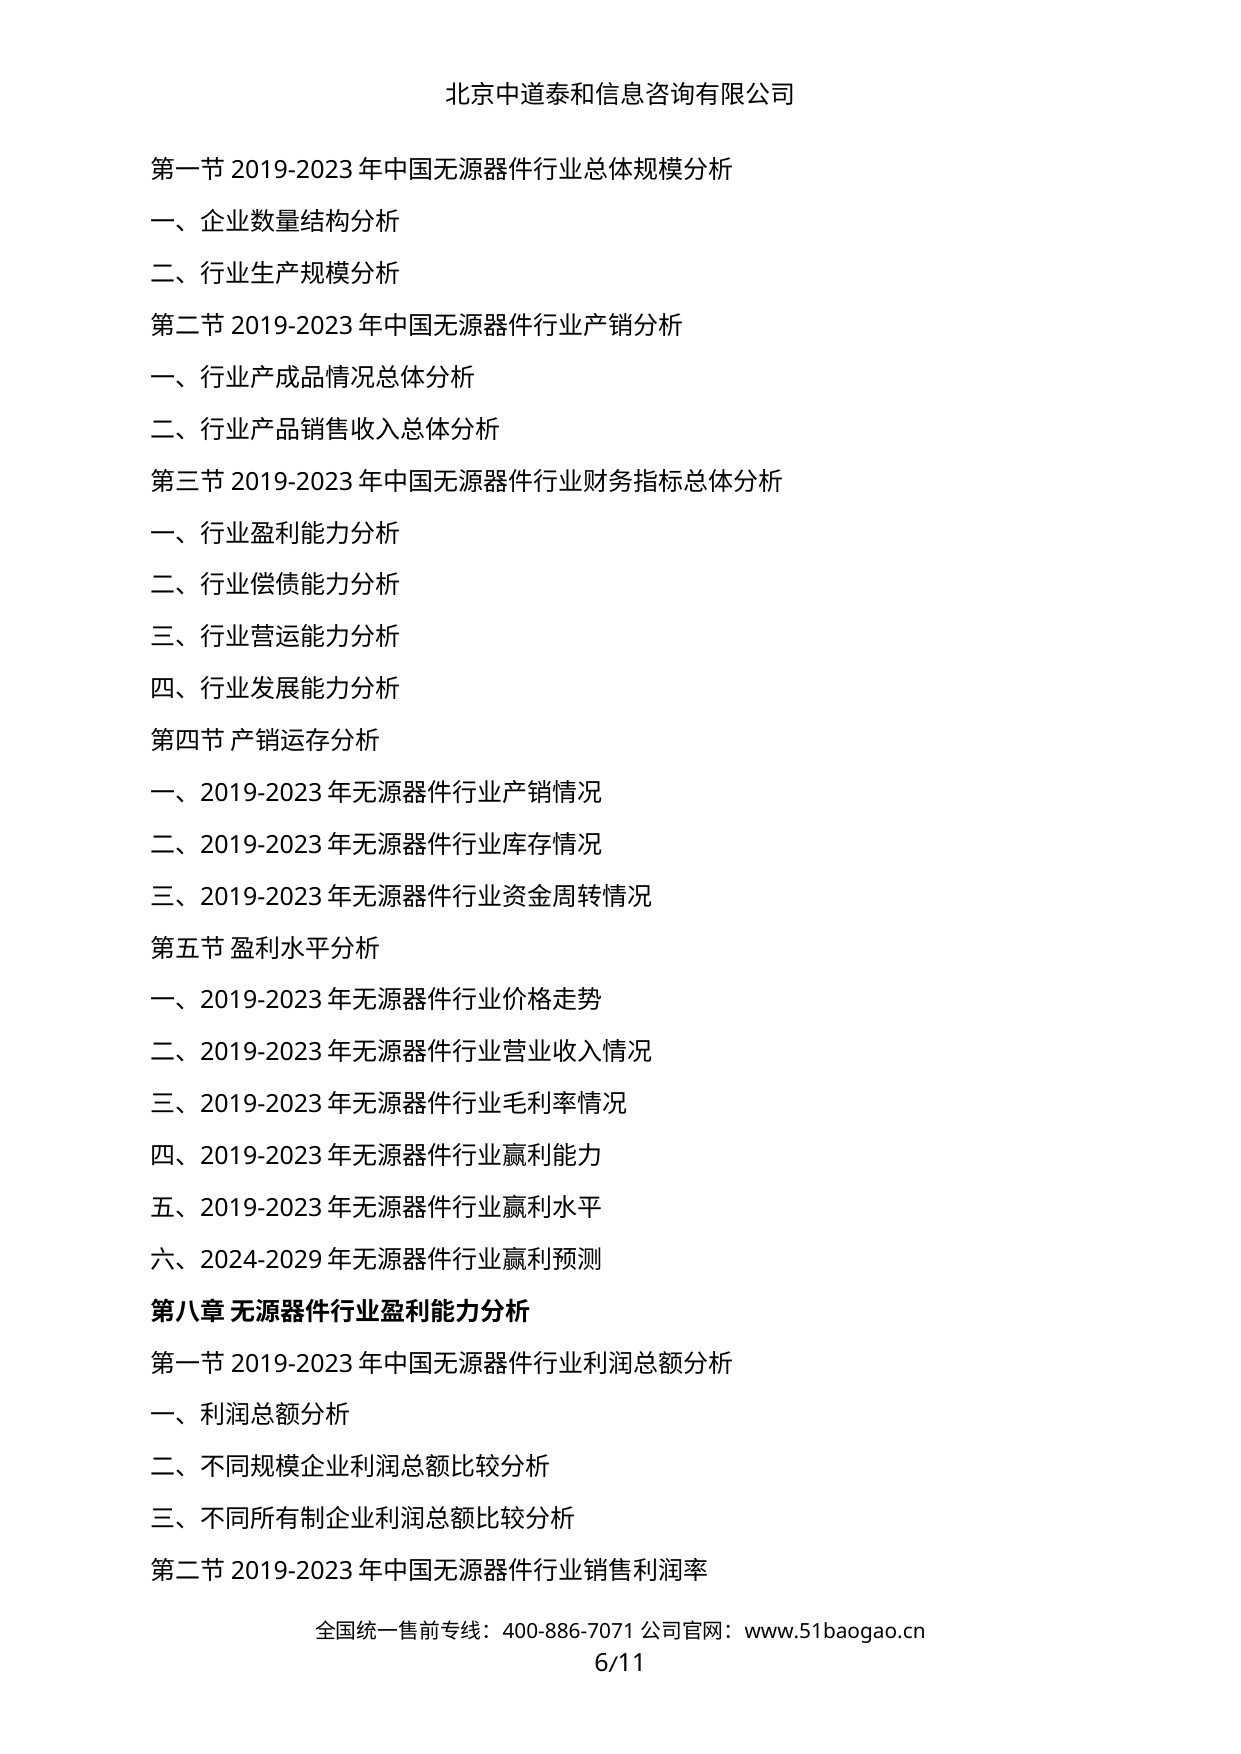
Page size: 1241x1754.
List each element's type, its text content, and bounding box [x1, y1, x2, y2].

text 第一节 2019-2023年中国无源器件行业利润总额分析 [150, 1343, 1090, 1379]
text 第二节 2019-2023年中国无源器件行业产销分析 [150, 306, 1090, 342]
text 六、2024-2029年无源器件行业赢利预测 [150, 1239, 1090, 1276]
text 一、企业数量结构分析 [150, 202, 1090, 238]
text 四、行业发展能力分析 [150, 669, 1090, 705]
text 一、行业产成品情况总体分析 [150, 357, 1090, 394]
text 第二节 2019-2023年中国无源器件行业销售利润率 [150, 1551, 1090, 1587]
text 一、2019-2023年无源器件行业价格走势 [150, 980, 1090, 1016]
text 四、2019-2023年无源器件行业赢利能力 [150, 1136, 1090, 1172]
text 三、2019-2023年无源器件行业毛利率情况 [150, 1084, 1090, 1120]
text 二、行业生产规模分析 [150, 254, 1090, 290]
text 第一节 2019-2023年中国无源器件行业总体规模分析 [150, 150, 1090, 186]
text 一、行业盈利能力分析 [150, 513, 1090, 549]
text 二、2019-2023年无源器件行业营业收入情况 [150, 1032, 1090, 1068]
text 第五节 盈利水平分析 [150, 928, 1090, 964]
text 二、行业偿债能力分析 [150, 565, 1090, 601]
text 第三节 2019-2023年中国无源器件行业财务指标总体分析 [150, 461, 1090, 497]
text 一、2019-2023年无源器件行业产销情况 [150, 772, 1090, 809]
text 第四节 产销运存分析 [150, 721, 1090, 757]
text 三、2019-2023年无源器件行业资金周转情况 [150, 876, 1090, 912]
text 三、行业营运能力分析 [150, 617, 1090, 653]
text 三、不同所有制企业利润总额比较分析 [150, 1499, 1090, 1535]
text 一、利润总额分析 [150, 1395, 1090, 1431]
text 二、行业产品销售收入总体分析 [150, 409, 1090, 446]
text 二、2019-2023年无源器件行业库存情况 [150, 824, 1090, 861]
text 第八章 无源器件行业盈利能力分析 [150, 1291, 1090, 1327]
text 五、2019-2023年无源器件行业赢利水平 [150, 1187, 1090, 1224]
text 二、不同规模企业利润总额比较分析 [150, 1447, 1090, 1483]
